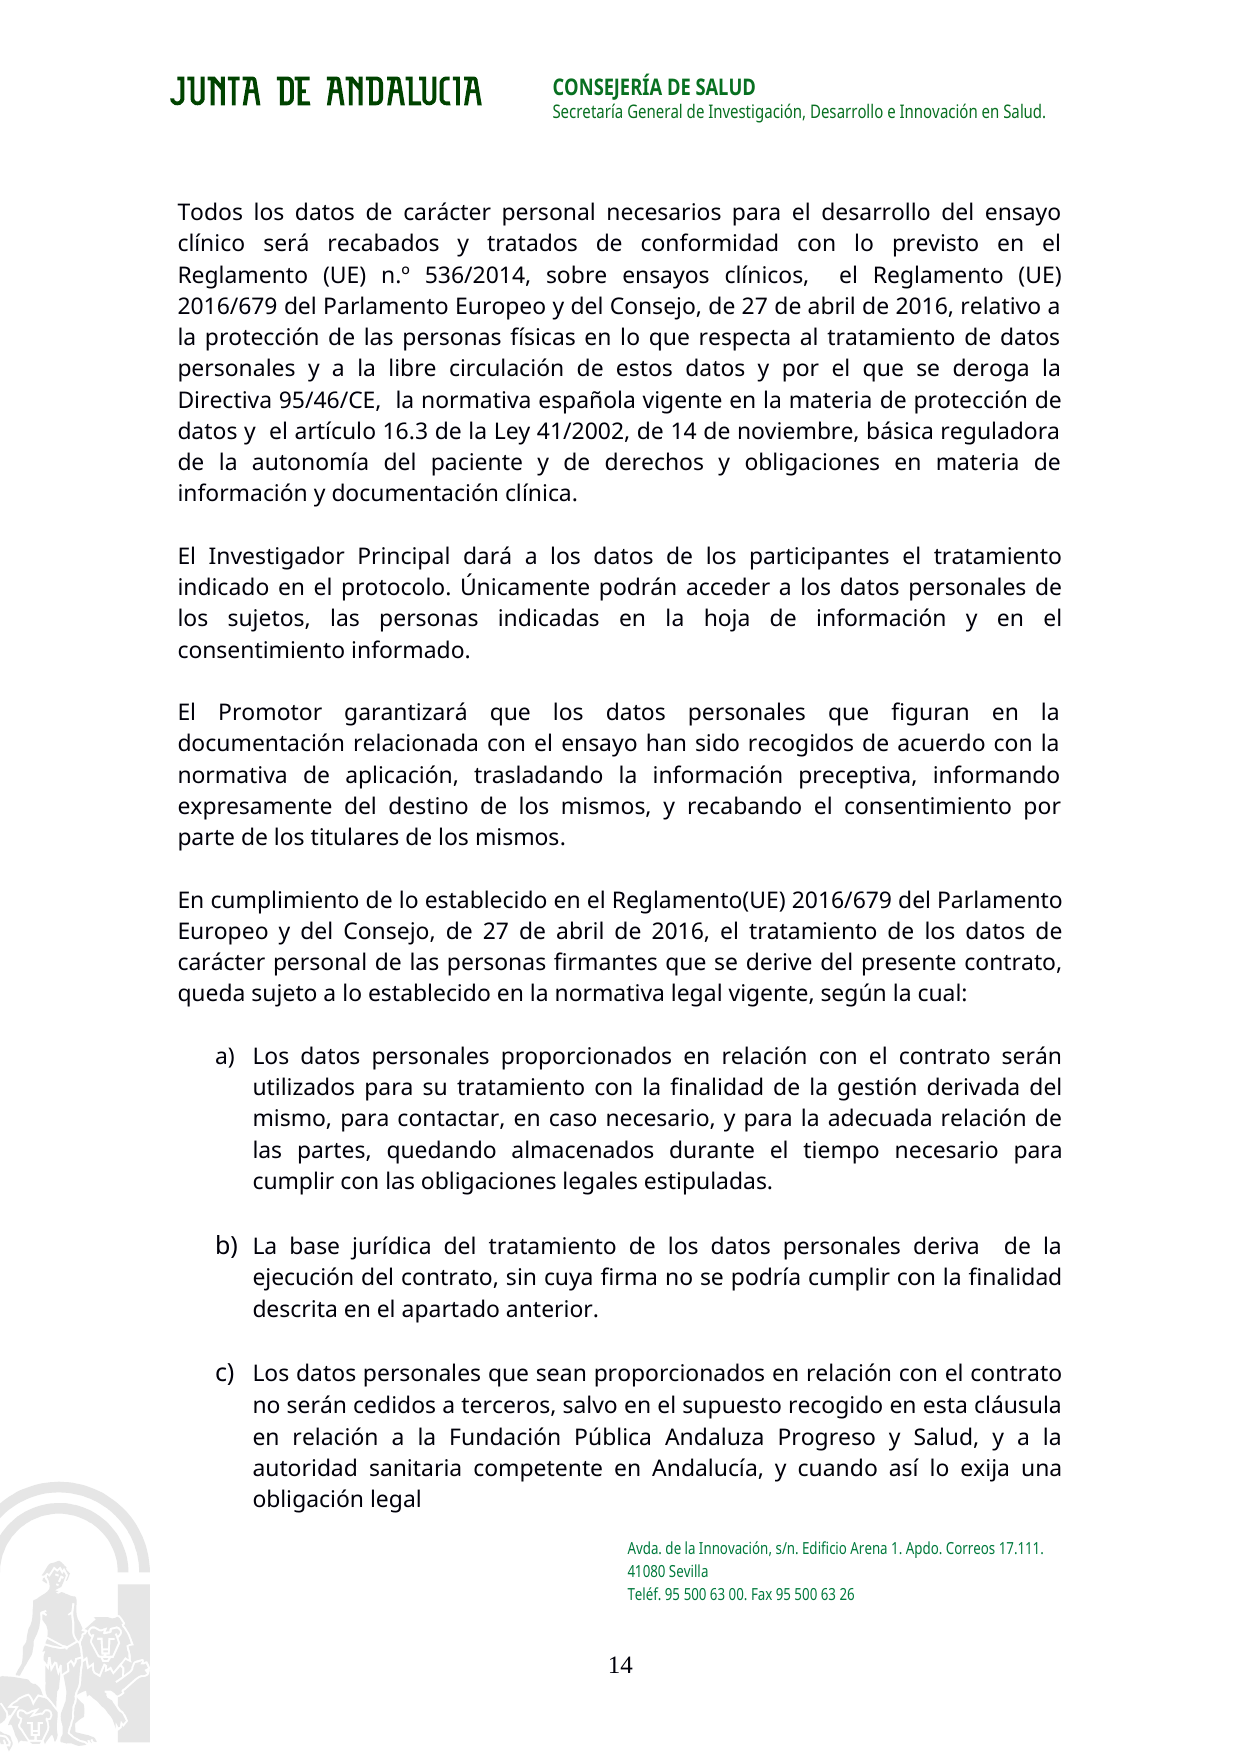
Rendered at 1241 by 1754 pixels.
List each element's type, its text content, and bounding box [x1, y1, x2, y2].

text El Investigador Principal dará a los datos de los participantes el tratamiento indicado en el protocolo. Únicamente podrán acceder a los datos personales de los sujetos, las personas indicadas en la hoja de información y en el consentimiento informado. [177, 540, 1063, 665]
text En cumplimiento de lo establecido en el Reglamento(UE) 2016/679 del Parlamento Europeo y del Consejo, de 27 de abril de 2016, el tratamiento de los datos de carácter personal de las personas firmantes que se derive del presente contrato, queda sujeto a lo establecido en la normativa legal vigente, según la cual: [177, 883, 1063, 1008]
text Todos los datos de carácter personal necesarios para el desarrollo del ensayo clínico será recabados y tratados de conformidad con lo previsto en el Reglamento (UE) n.º 536/2014, sobre ensayos clínicos, el Reglamento (UE) 2016/679 del Parlamento Europeo y del Consejo, de 27 de abril de 2016, relativo a la protección de las personas físicas en lo que respecta al tratamiento de datos personales y a la libre circulación de estos datos y por el que se deroga la Directiva 95/46/CE, la normativa española vigente en la materia de protección de datos y el artículo 16.3 de la Ley 41/2002, de 14 de noviembre, básica reguladora de la autonomía del paciente y de derechos y obligaciones en materia de información y documentación clínica. [177, 196, 1062, 508]
text El Promotor garantizará que los datos personales que figuran en la documentación relacionada con el ensayo han sido recogidos de acuerdo con la normativa de aplicación, trasladando la información preceptiva, informando expresamente del destino de los mismos, y recabando el consentimiento por parte de los titulares de los mismos. [177, 696, 1061, 852]
list La base jurídica del tratamiento de los datos personales deriva de la ejecución del contrato, sin cuya firma no se podría cumplir con la finalidad descrita en el apartado anterior. [215, 1227, 1063, 1324]
list Los datos personales que sean proporcionados en relación con el contrato no serán cedidos a terceros, salvo en el supuesto recogido en esta cláusula en relación a la Fundación Pública Andaluza Progreso y Salud, y a la autoridad sanitaria competente en Andalucía, y cuando así lo exija una obligación legal [215, 1355, 1063, 1514]
list Los datos personales proporcionados en relación con el contrato serán utilizados para su tratamiento con la finalidad de la gestión derivada del mismo, para contactar, en caso necesario, y para la adecuada relación de las partes, quedando almacenados durante el tiempo necesario para cumplir con las obligaciones legales estipuladas. [215, 1040, 1063, 1196]
